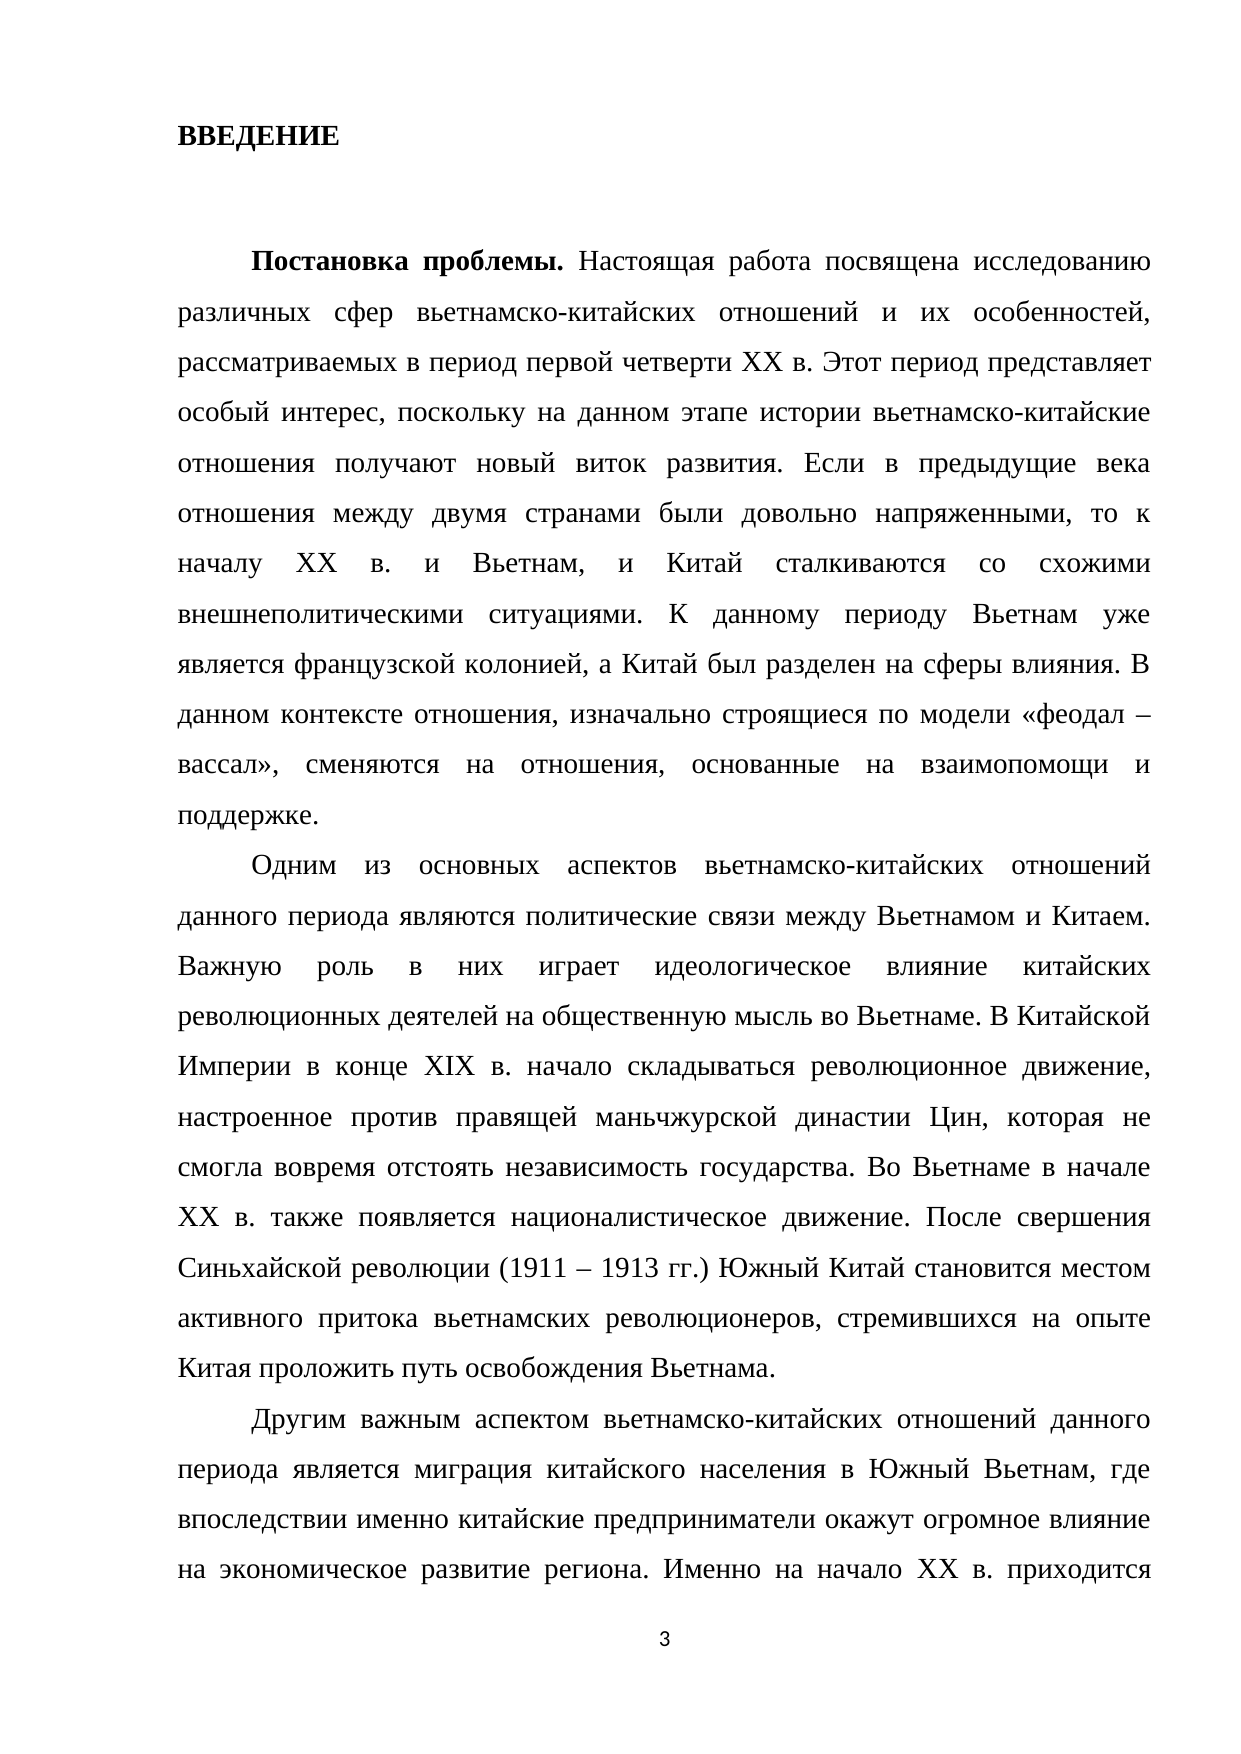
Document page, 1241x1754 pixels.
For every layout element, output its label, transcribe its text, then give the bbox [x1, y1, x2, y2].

text Постановка проблемы. Настоящая работа посвящена исследованию различных сфер вьетнамско-китайских отношений и их особенностей, рассматриваемых в период первой четверти XX в. Этот период представляет особый интерес, поскольку на данном этапе истории вьетнамско-китайские отношения получают новый виток развития. Если в предыдущие века отношения между двумя странами были довольно напряженными, то к началу XX в. и Вьетнам, и Китай сталкиваются со схожими внешнеполитическими ситуациями. К данному периоду Вьетнам уже является французской колонией, а Китай был разделен на сферы влияния. В данном контексте отношения, изначально строящиеся по модели «феодал – вассал», сменяются на отношения, основанные на взаимопомощи и поддержке. [177, 243, 1152, 831]
text Одним из основных аспектов вьетнамско-китайских отношений данного периода являются политические связи между Вьетнамом и Китаем. Важную роль в них играет идеологическое влияние китайских революционных деятелей на общественную мысль во Вьетнаме. В Китайской Империи в конце XIX в. начало складываться революционное движение, настроенное против правящей маньчжурской династии Цин, которая не смогла вовремя отстоять независимость государства. Во Вьетнаме в начале XX в. также появляется националистическое движение. После свершения Синьхайской революции (1911 – 1913 гг.) Южный Китай становится местом активного притока вьетнамских революционеров, стремившихся на опыте Китая проложить путь освобождения Вьетнама. [177, 847, 1152, 1384]
subtitle ВВЕДЕНИЕ [177, 118, 1152, 152]
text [177, 1401, 1152, 1585]
